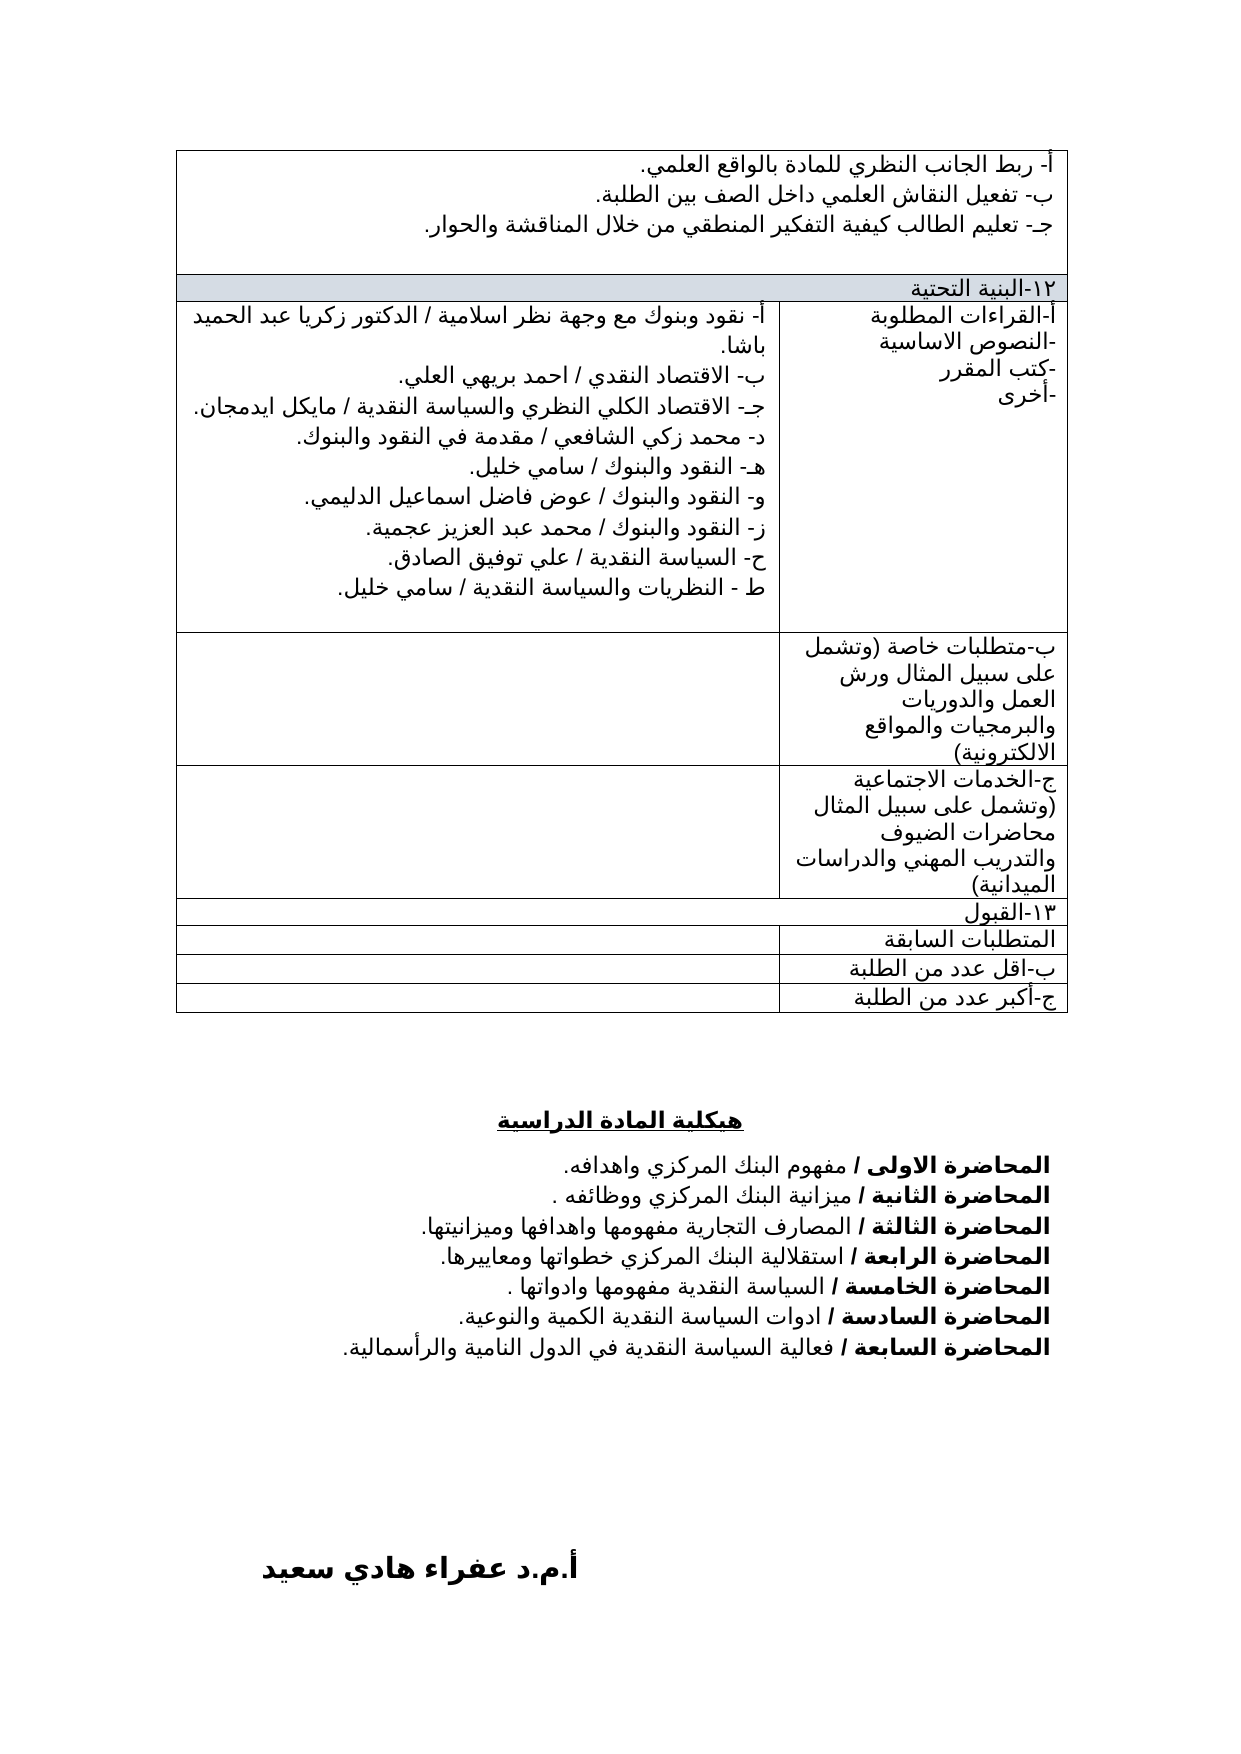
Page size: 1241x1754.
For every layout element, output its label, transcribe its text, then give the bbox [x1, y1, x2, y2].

table_cell [177, 633, 779, 765]
text هيكلية المادة الدراسية [187, 1107, 1053, 1133]
table_cell ب-متطلبات خاصة (وتشمل على سبيل المثال ورش العمل والدوريات والبرمجيات والمواقع الالكترونية) [780, 633, 1067, 765]
table_cell [177, 766, 779, 898]
table_cell أ- نقود وبنوك مع وجهة نظر اسلامية / الدكتور زكريا عبد الحميد باشا. ب- الاقتصاد النقدي / احمد بريهي العلي. جـ- الاقتصاد الكلي النظري والسياسة النقدية / مايكل ايدمجان. د- محمد زكي الشافعي / مقدمة في النقود والبنوك. هـ- النقود والبنوك / سامي خليل. و- النقود والبنوك / عوض فاضل اسماعيل الدليمي. ز- النقود والبنوك / محمد عبد العزيز عجمية. ح- السياسة النقدية / علي توفيق الصادق. ط - النظريات والسياسة النقدية / سامي خليل. [177, 302, 779, 632]
table_cell [177, 984, 779, 1012]
table_cell ١٢-البنية التحتية [177, 275, 1067, 301]
list المحاضرة السادسة / ادوات السياسة النقدية الكمية والنوعية. [164, 1303, 1051, 1329]
table_cell [177, 955, 779, 983]
list المحاضرة السابعة / فعالية السياسة النقدية في الدول النامية والرأسمالية. [164, 1333, 1051, 1360]
table_cell أ-القراءات المطلوبة -النصوص الاساسية -كتب المقرر -أخرى [780, 302, 1067, 632]
table_cell ج-أكبر عدد من الطلبة [780, 984, 1067, 1012]
table_cell [177, 926, 779, 954]
list المحاضرة الرابعة / استقلالية البنك المركزي خطواتها ومعاييرها. [164, 1243, 1051, 1269]
table_cell أ- ربط الجانب النظري للمادة بالواقع العلمي. ب- تفعيل النقاش العلمي داخل الصف بين الطلبة. جـ- تعليم الطالب كيفية التفكير المنطقي من خلال المناقشة والحوار. [177, 151, 1067, 273]
list أ.م.د عفراء هادي سعيد [261, 1551, 1106, 1585]
list المحاضرة الخامسة / السياسة النقدية مفهومها وادواتها . [164, 1273, 1051, 1299]
table_cell المتطلبات السابقة [780, 926, 1067, 954]
table_cell ب-اقل عدد من الطلبة [780, 955, 1067, 983]
list المحاضرة الثانية / ميزانية البنك المركزي ووظائفه . [164, 1182, 1051, 1209]
list المحاضرة الاولى / مفهوم البنك المركزي واهدافه. [164, 1152, 1051, 1178]
table_cell ج-الخدمات الاجتماعية (وتشمل على سبيل المثال محاضرات الضيوف والتدريب المهني والدراسات الميدانية) [780, 766, 1067, 898]
table_cell ١٣-القبول [177, 899, 1067, 925]
list المحاضرة الثالثة / المصارف التجارية مفهومها واهدافها وميزانيتها. [164, 1213, 1051, 1239]
